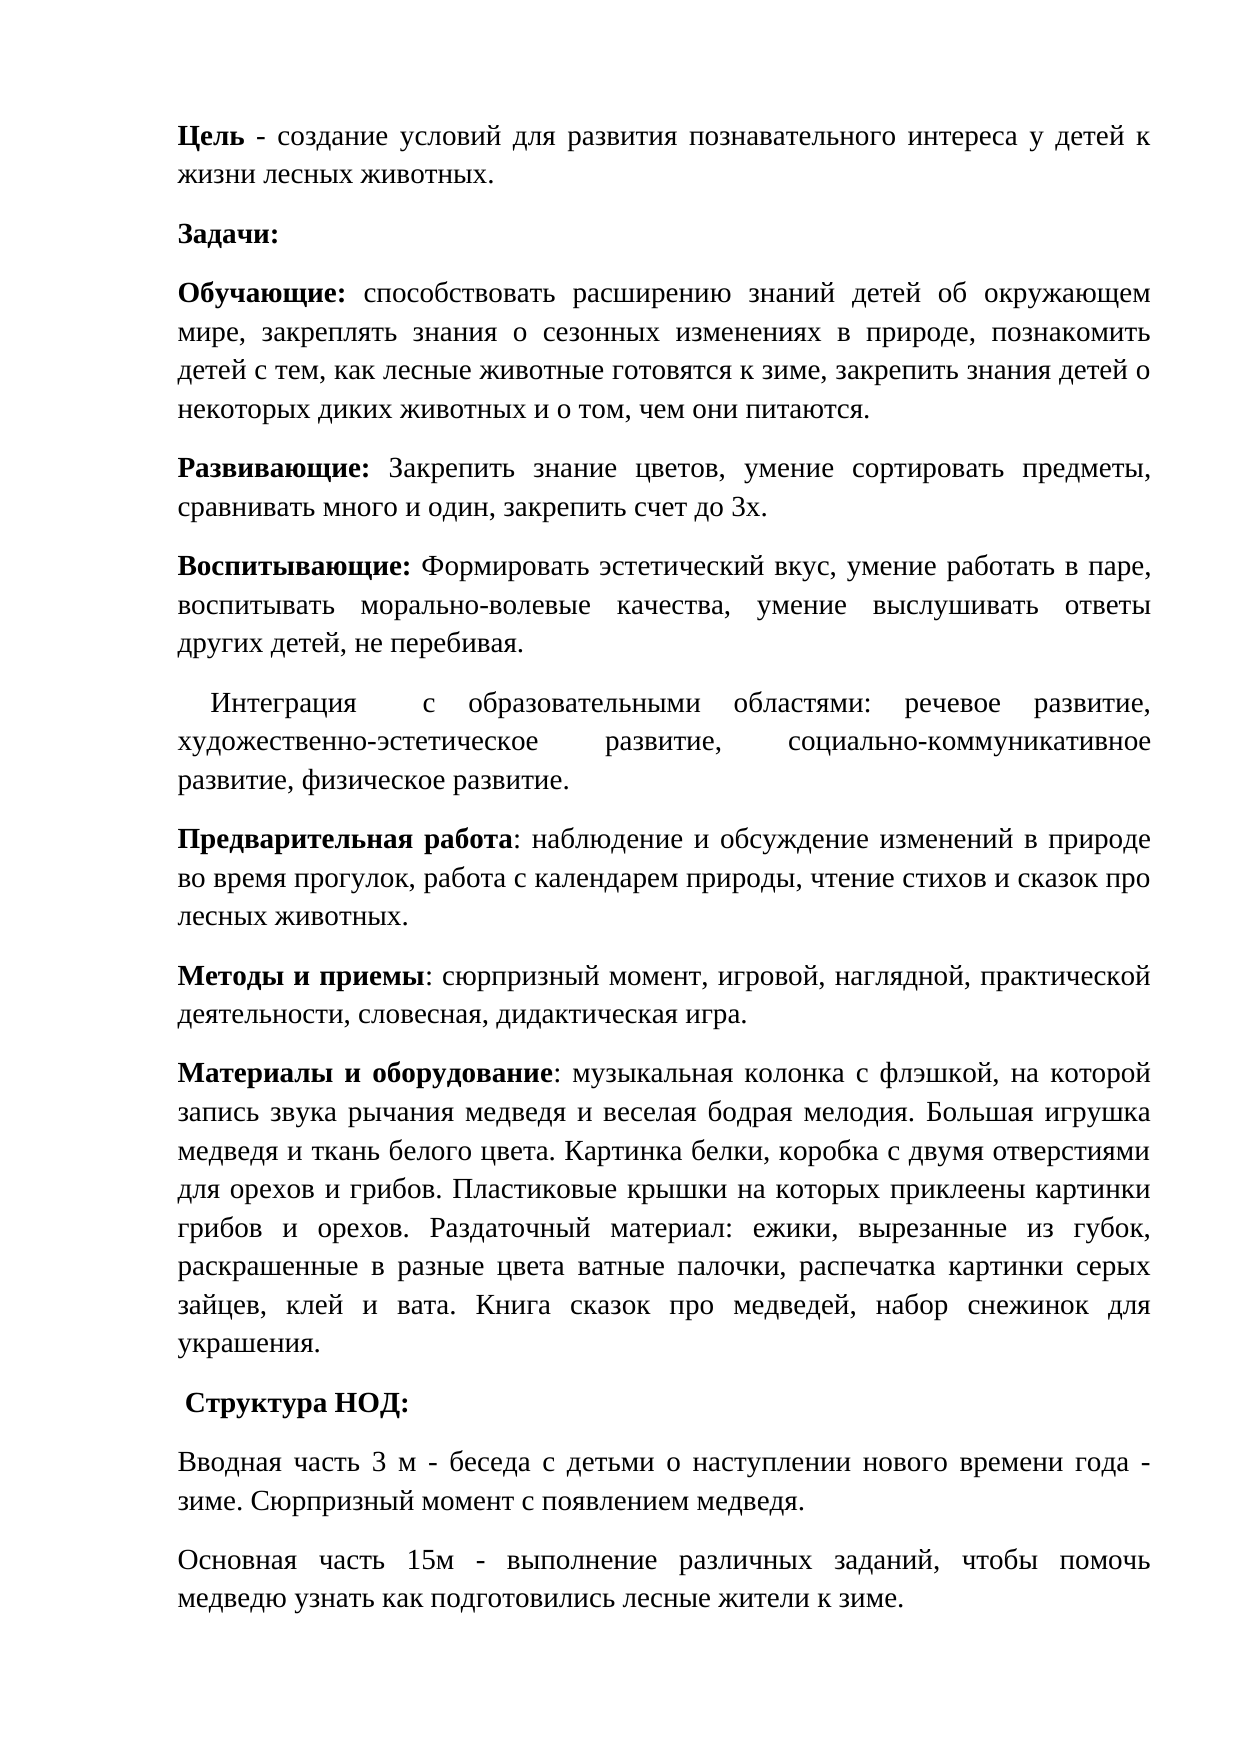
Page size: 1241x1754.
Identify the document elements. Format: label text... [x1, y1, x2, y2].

text Основная часть 15м - выполнение различных заданий, чтобы помочь медведю узнать как подготовились лесные жители к зиме. [177, 1542, 1152, 1614]
text Вводная часть 3 м - беседа с детьми о наступлении нового времени года - зиме. Сюрпризный момент с появлением медведя. [177, 1444, 1152, 1516]
text Воспитывающие: Формировать эстетический вкус, умение работать в паре, воспитывать морально-волевые качества, умение выслушивать ответы других детей, не перебивая. [177, 548, 1152, 659]
text Цель - создание условий для развития познавательного интереса у детей к жизни лесных животных. [177, 118, 1152, 190]
text Обучающие: способствовать расширению знаний детей об окружающем мире, закреплять знания о сезонных изменениях в природе, познакомить детей с тем, как лесные животные готовятся к зиме, закрепить знания детей о некоторых диких животных и о том, чем они питаются. [177, 275, 1152, 424]
text Развивающие: Закрепить знание цветов, умение сортировать предметы, сравнивать много и один, закрепить счет до 3х. [177, 450, 1152, 522]
text Предварительная работа: наблюдение и обсуждение изменений в природе во время прогулок, работа с календарем природы, чтение стихов и сказок про лесных животных. [177, 821, 1152, 932]
text Структура НОД: [177, 1385, 1152, 1418]
text Интеграция с образовательными областями: речевое развитие, художественно-эстетическое развитие, социально-коммуникативное развитие, физическое развитие. [177, 685, 1152, 795]
text Задачи: [177, 216, 1152, 249]
text Методы и приемы: сюрпризный момент, игровой, наглядной, практической деятельности, словесная, дидактическая игра. [177, 958, 1152, 1030]
text Материалы и оборудование: музыкальная колонка с флэшкой, на которой запись звука рычания медведя и веселая бодрая мелодия. Большая игрушка медведя и ткань белого цвета. Картинка белки, коробка с двумя отверстиями для орехов и грибов. Пластиковые крышки на которых приклеены картинки грибов и орехов. Раздаточный материал: ежики, вырезанные из губок, раскрашенные в разные цвета ватные палочки, распечатка картинки серых зайцев, клей и вата. Книга сказок про медведей, набор снежинок для украшения. [177, 1056, 1152, 1359]
